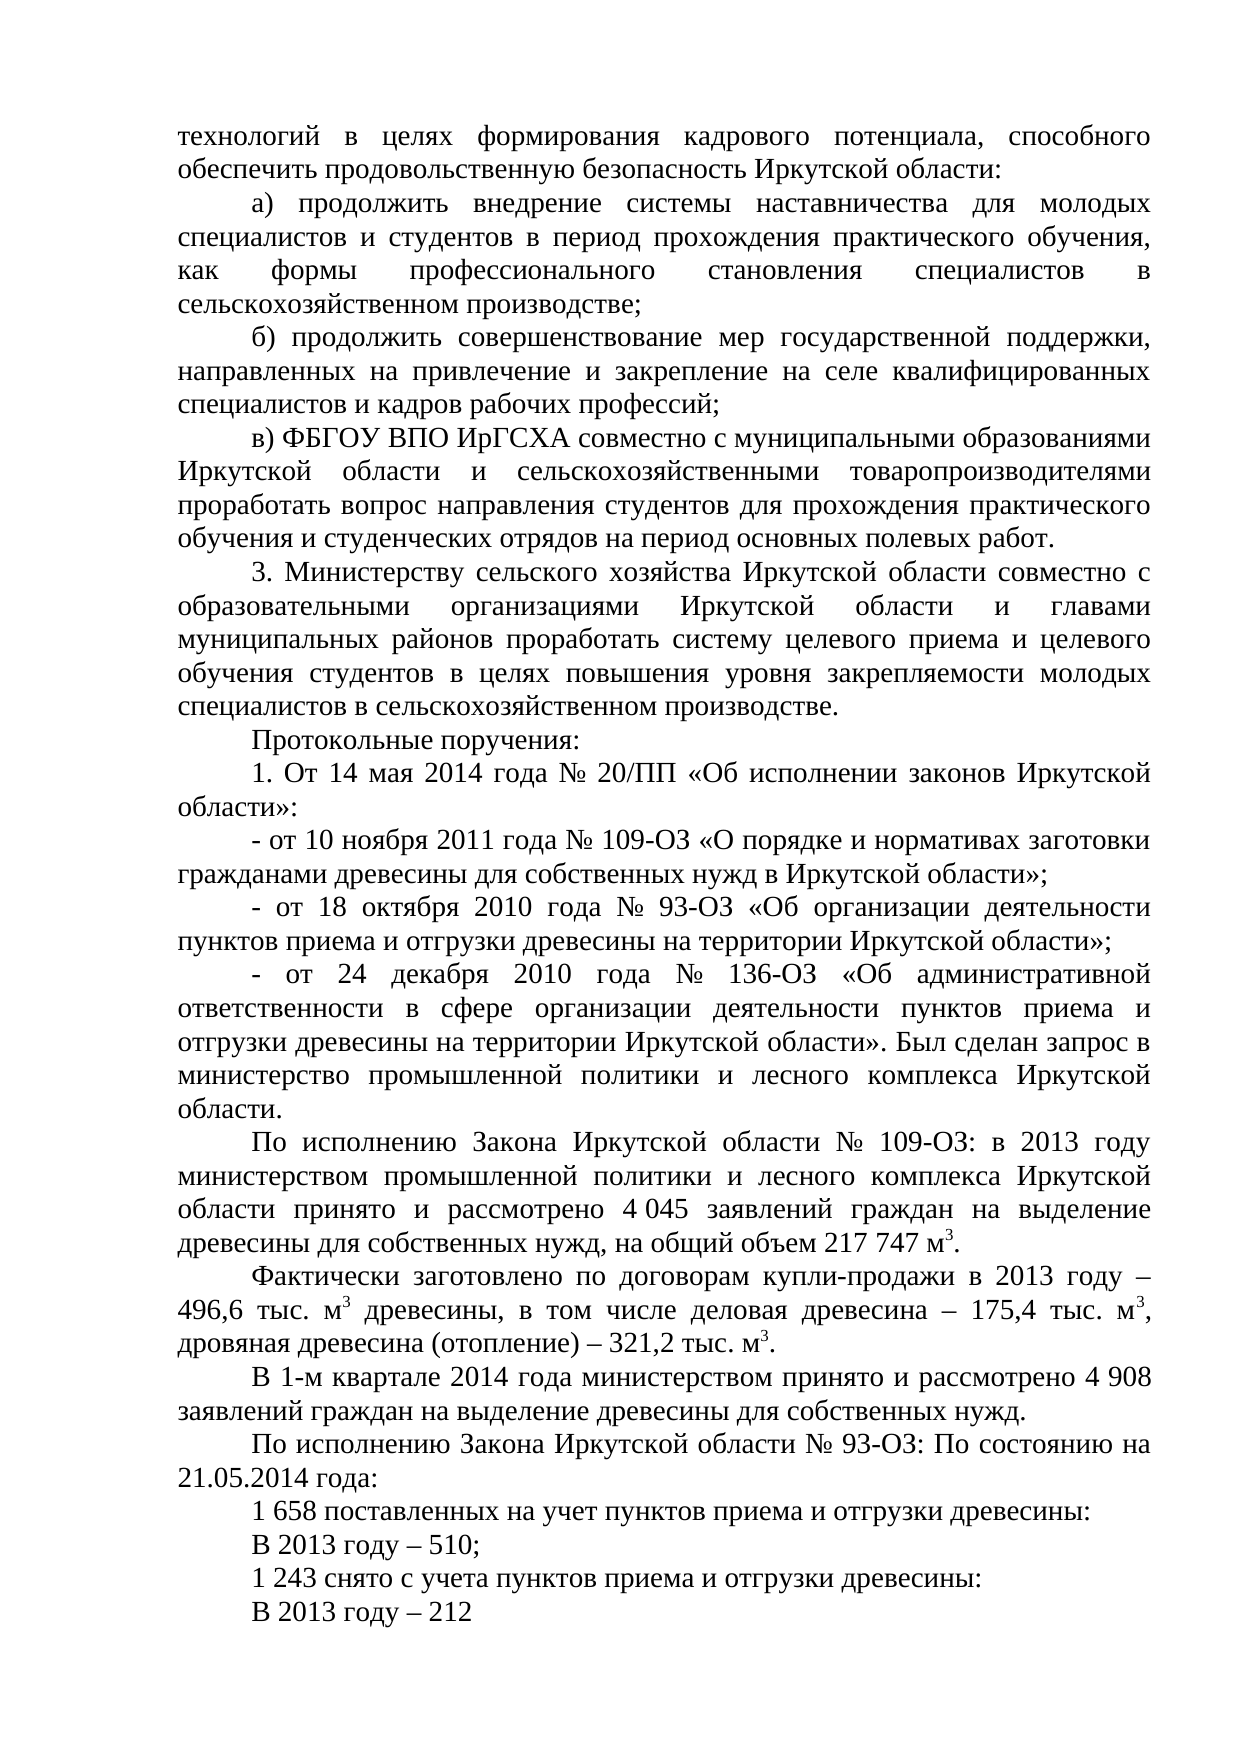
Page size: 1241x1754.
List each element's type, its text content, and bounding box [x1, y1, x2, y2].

text По исполнению Закона Иркутской области № 93-ОЗ: По состоянию на 21.05.2014 года: [177, 1426, 1152, 1493]
text - от 10 ноября 2011 года № 109-ОЗ «О порядке и нормативах заготовки гражданами древесины для собственных нужд в Иркутской области»; [177, 822, 1152, 889]
text 3. Министерству сельского хозяйства Иркутской области совместно с образовательными организациями Иркутской области и главами муниципальных районов проработать систему целевого приема и целевого обучения студентов в целях повышения уровня закрепляемости молодых специалистов в сельскохозяйственном производстве. [177, 554, 1152, 722]
text По исполнению Закона Иркутской области № 109-ОЗ: в 2013 году министерством промышленной политики и лесного комплекса Иркутской области принято и рассмотрено 4 045 заявлений граждан на выделение древесины для собственных нужд, на общий объем 217 747 м3. [177, 1124, 1152, 1258]
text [177, 118, 1152, 185]
text 1 658 поставленных на учет пунктов приема и отгрузки древесины: [177, 1493, 1152, 1527]
text - от 18 октября 2010 года № 93-ОЗ «Об организации деятельности пунктов приема и отгрузки древесины на территории Иркутской области»; [177, 889, 1152, 957]
text В 2013 году – 212 [177, 1594, 1152, 1627]
text Фактически заготовлено по договорам купли-продажи в 2013 году – 496,6 тыс. м3 древесины, в том числе деловая древесина – 175,4 тыс. м3, дровяная древесина (отопление) – 321,2 тыс. м3. [177, 1258, 1152, 1359]
text В 2013 году – 510; [177, 1527, 1152, 1560]
text В 1-м квартале 2014 года министерством принято и рассмотрено 4 908 заявлений граждан на выделение древесины для собственных нужд. [177, 1359, 1152, 1426]
text в) ФБГОУ ВПО ИрГСХА совместно с муниципальными образованиями Иркутской области и сельскохозяйственными товаропроизводителями проработать вопрос направления студентов для прохождения практического обучения и студенческих отрядов на период основных полевых работ. [177, 420, 1152, 554]
text - от 24 декабря 2010 года № 136-ОЗ «Об административной ответственности в сфере организации деятельности пунктов приема и отгрузки древесины на территории Иркутской области». Был сделан запрос в министерство промышленной политики и лесного комплекса Иркутской области. [177, 957, 1152, 1124]
text 1. От 14 мая 2014 года № 20/ПП «Об исполнении законов Иркутской области»: [177, 755, 1152, 822]
text б) продолжить совершенствование мер государственной поддержки, направленных на привлечение и закрепление на селе квалифицированных специалистов и кадров рабочих профессий; [177, 319, 1152, 420]
text Протокольные поручения: [177, 722, 1152, 755]
text а) продолжить внедрение системы наставничества для молодых специалистов и студентов в период прохождения практического обучения, как формы профессионального становления специалистов в сельскохозяйственном производстве; [177, 185, 1152, 319]
text 1 243 снято с учета пунктов приема и отгрузки древесины: [177, 1560, 1152, 1594]
